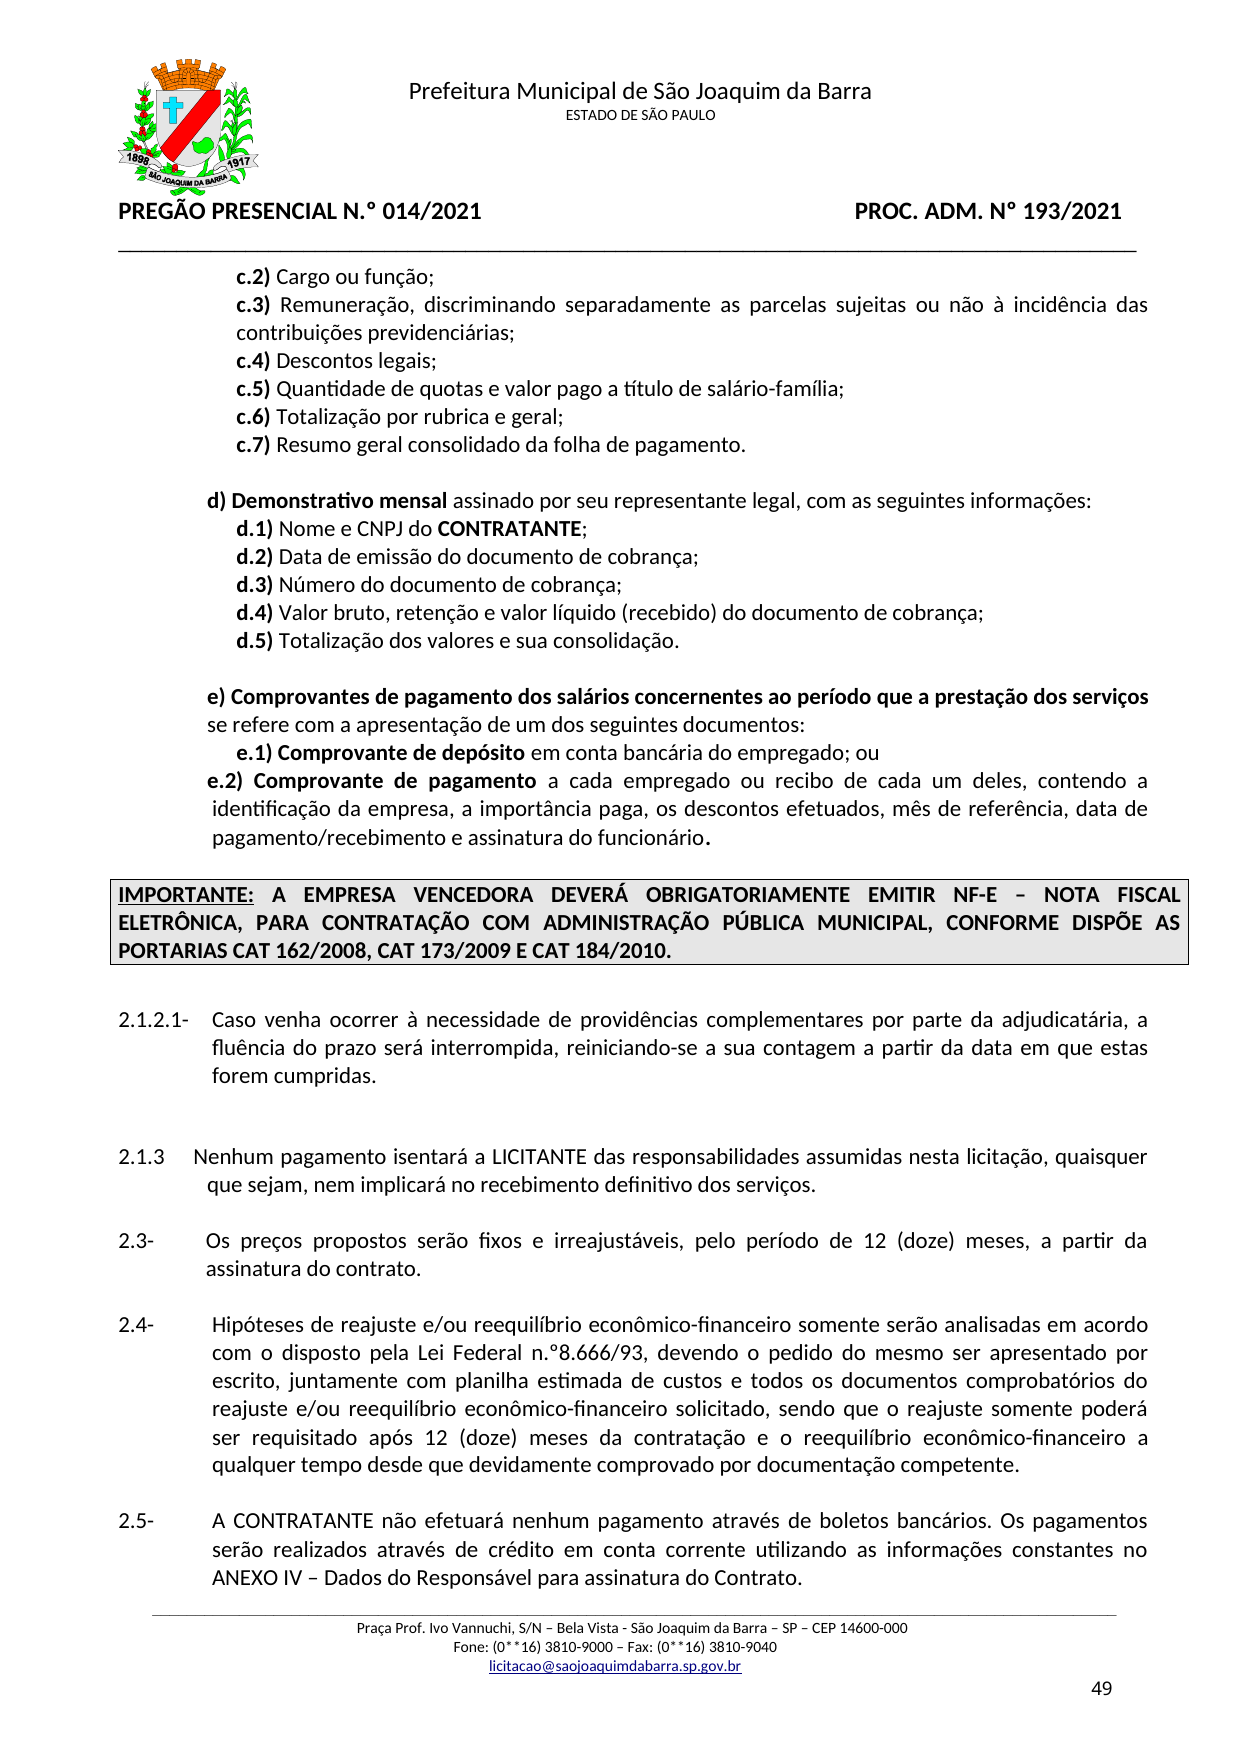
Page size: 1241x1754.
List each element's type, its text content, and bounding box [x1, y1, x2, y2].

text d.5) Totalização dos valores e sua consolidação. [236, 626, 1150, 654]
text c.4) Descontos legais; [236, 346, 1150, 374]
text 2.3- Os preços propostos serão fixos e irreajustáveis, pelo período de 12 (doze) meses, a partir da assinatura do contrato. [118, 1226, 1150, 1282]
text 2.4- Hipóteses de reajuste e/ou reequilíbrio econômico-financeiro somente serão analisadas em acordo com o disposto pela Lei Federal n.º8.666/93, devendo o pedido do mesmo ser apresentado por escrito, juntamente com planilha estimada de custos e todos os documentos comprobatórios do reajuste e/ou reequilíbrio econômico-financeiro solicitado, sendo que o reajuste somente poderá ser requisitado após 12 (doze) meses da contratação e o reequilíbrio econômico-financeiro a qualquer tempo desde que devidamente comprovado por documentação competente. [118, 1311, 1150, 1479]
table_header IMPORTANTE: A EMPRESA VENCEDORA DEVERÁ OBRIGATORIAMENTE EMITIR NF-E – NOTA FISCAL ELETRÔNICA, PARA CONTRATAÇÃO COM ADMINISTRAÇÃO PÚBLICA MUNICIPAL, CONFORME DISPÕE AS PORTARIAS CAT 162/2008, CAT 173/2009 E CAT 184/2010. [111, 880, 1188, 964]
text d) Demonstrativo mensal assinado por seu representante legal, com as seguintes informações: [207, 486, 1150, 514]
text e.1) Comprovante de depósito em conta bancária do empregado; ou [236, 738, 1150, 767]
text c.2) Cargo ou função; [236, 262, 1150, 290]
text d.4) Valor bruto, retenção e valor líquido (recebido) do documento de cobrança; [236, 598, 1150, 626]
text c.7) Resumo geral consolidado da folha de pagamento. [236, 430, 1150, 458]
text d.2) Data de emissão do documento de cobrança; [236, 542, 1150, 570]
text c.6) Totalização por rubrica e geral; [236, 402, 1150, 430]
text c.5) Quantidade de quotas e valor pago a título de salário-família; [236, 374, 1150, 402]
text e) Comprovantes de pagamento dos salários concernentes ao período que a prestação dos serviços se refere com a apresentação de um dos seguintes documentos: [207, 682, 1150, 738]
text e.2) Comprovante de pagamento a cada empregado ou recibo de cada um deles, contendo a identificação da empresa, a importância paga, os descontos efetuados, mês de referência, data de pagamento/recebimento e assinatura do funcionário. [207, 767, 1150, 851]
text 2.5- A CONTRATANTE não efetuará nenhum pagamento através de boletos bancários. Os pagamentos serão realizados através de crédito em conta corrente utilizando as informações constantes no ANEXO IV – Dados do Responsável para assinatura do Contrato. [118, 1507, 1150, 1591]
text d.1) Nome e CNPJ do CONTRATANTE; [236, 514, 1150, 542]
text d.3) Número do documento de cobrança; [236, 570, 1150, 598]
text 2.1.2.1- Caso venha ocorrer à necessidade de providências complementares por parte da adjudicatária, a fluência do prazo será interrompida, reiniciando-se a sua contagem a partir da data em que estas forem cumpridas. [118, 1005, 1150, 1089]
text c.3) Remuneração, discriminando separadamente as parcelas sujeitas ou não à incidência das contribuições previdenciárias; [236, 290, 1150, 346]
list Nenhum pagamento isentará a LICITANTE das responsabilidades assumidas nesta licitação, quaisquer que sejam, nem implicará no recebimento definitivo dos serviços. [118, 1142, 1150, 1198]
